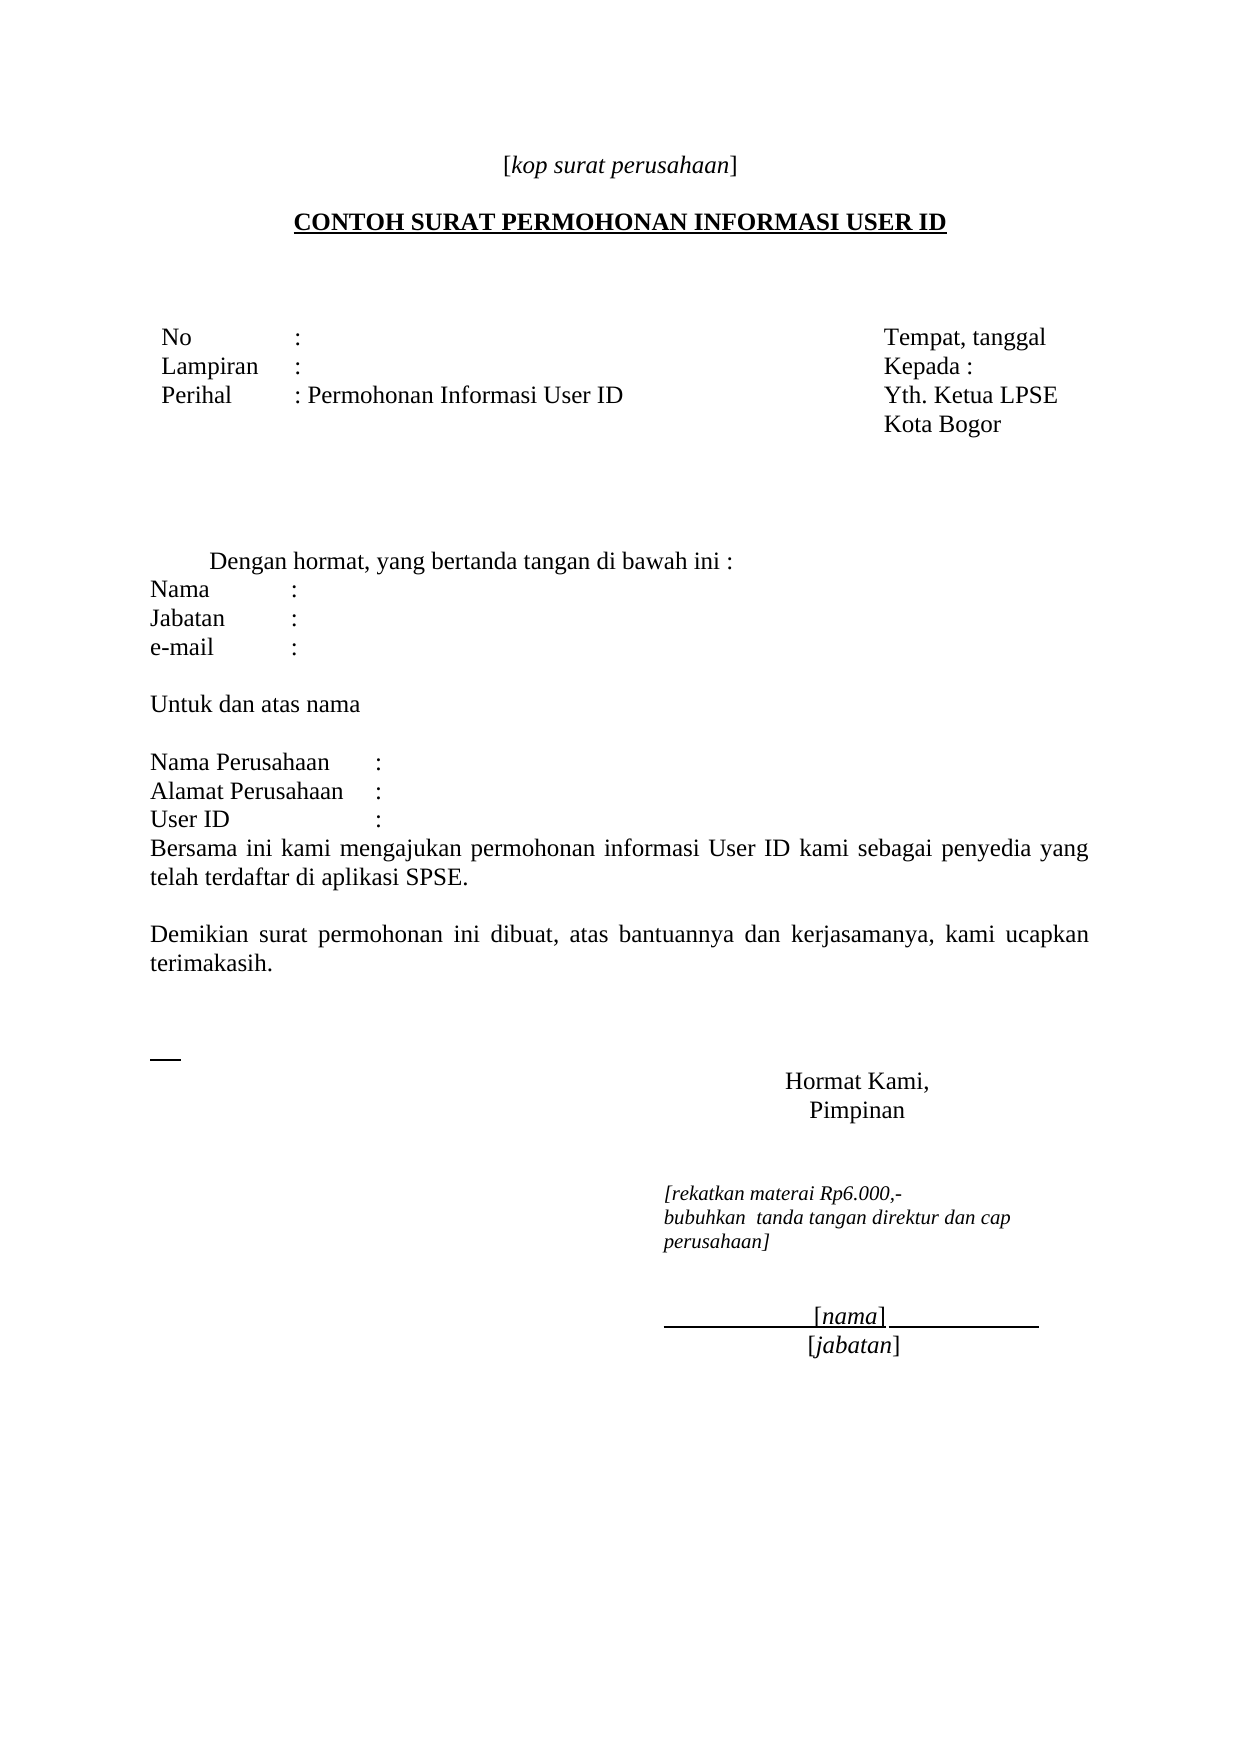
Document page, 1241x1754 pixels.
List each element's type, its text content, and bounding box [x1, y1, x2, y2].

text Untuk dan atas nama [150, 689, 1090, 718]
text Nama Perusahaan : [150, 747, 1090, 776]
text CONTOH SURAT PERMOHONAN INFORMASI USER ID [150, 207, 1090, 236]
text Dengan hormat, yang bertanda tangan di bawah ini : [150, 546, 1090, 574]
table_header No Lampiran Perihal [150, 323, 283, 459]
text Jabatan : [150, 603, 1090, 632]
table_header : : : Permohonan Informasi User ID [283, 323, 872, 459]
text User ID : [150, 804, 1090, 833]
text Demikian surat permohonan ini dibuat, atas bantuannya dan kerjasamanya, kami ucapkan terimakasih. [150, 919, 1090, 977]
text Bersama ini kami mengajukan permohonan informasi User ID kami sebagai penyedia yang telah terdaftar di aplikasi SPSE. [150, 833, 1090, 891]
text e-mail : [150, 632, 1090, 661]
text Alamat Perusahaan : [150, 776, 1090, 804]
table_header Tempat, tanggal Kepada : Yth. Ketua LPSE Kota Bogor [873, 323, 1090, 459]
text Nama : [150, 574, 1090, 603]
text [kop surat perusahaan] [150, 150, 1090, 179]
